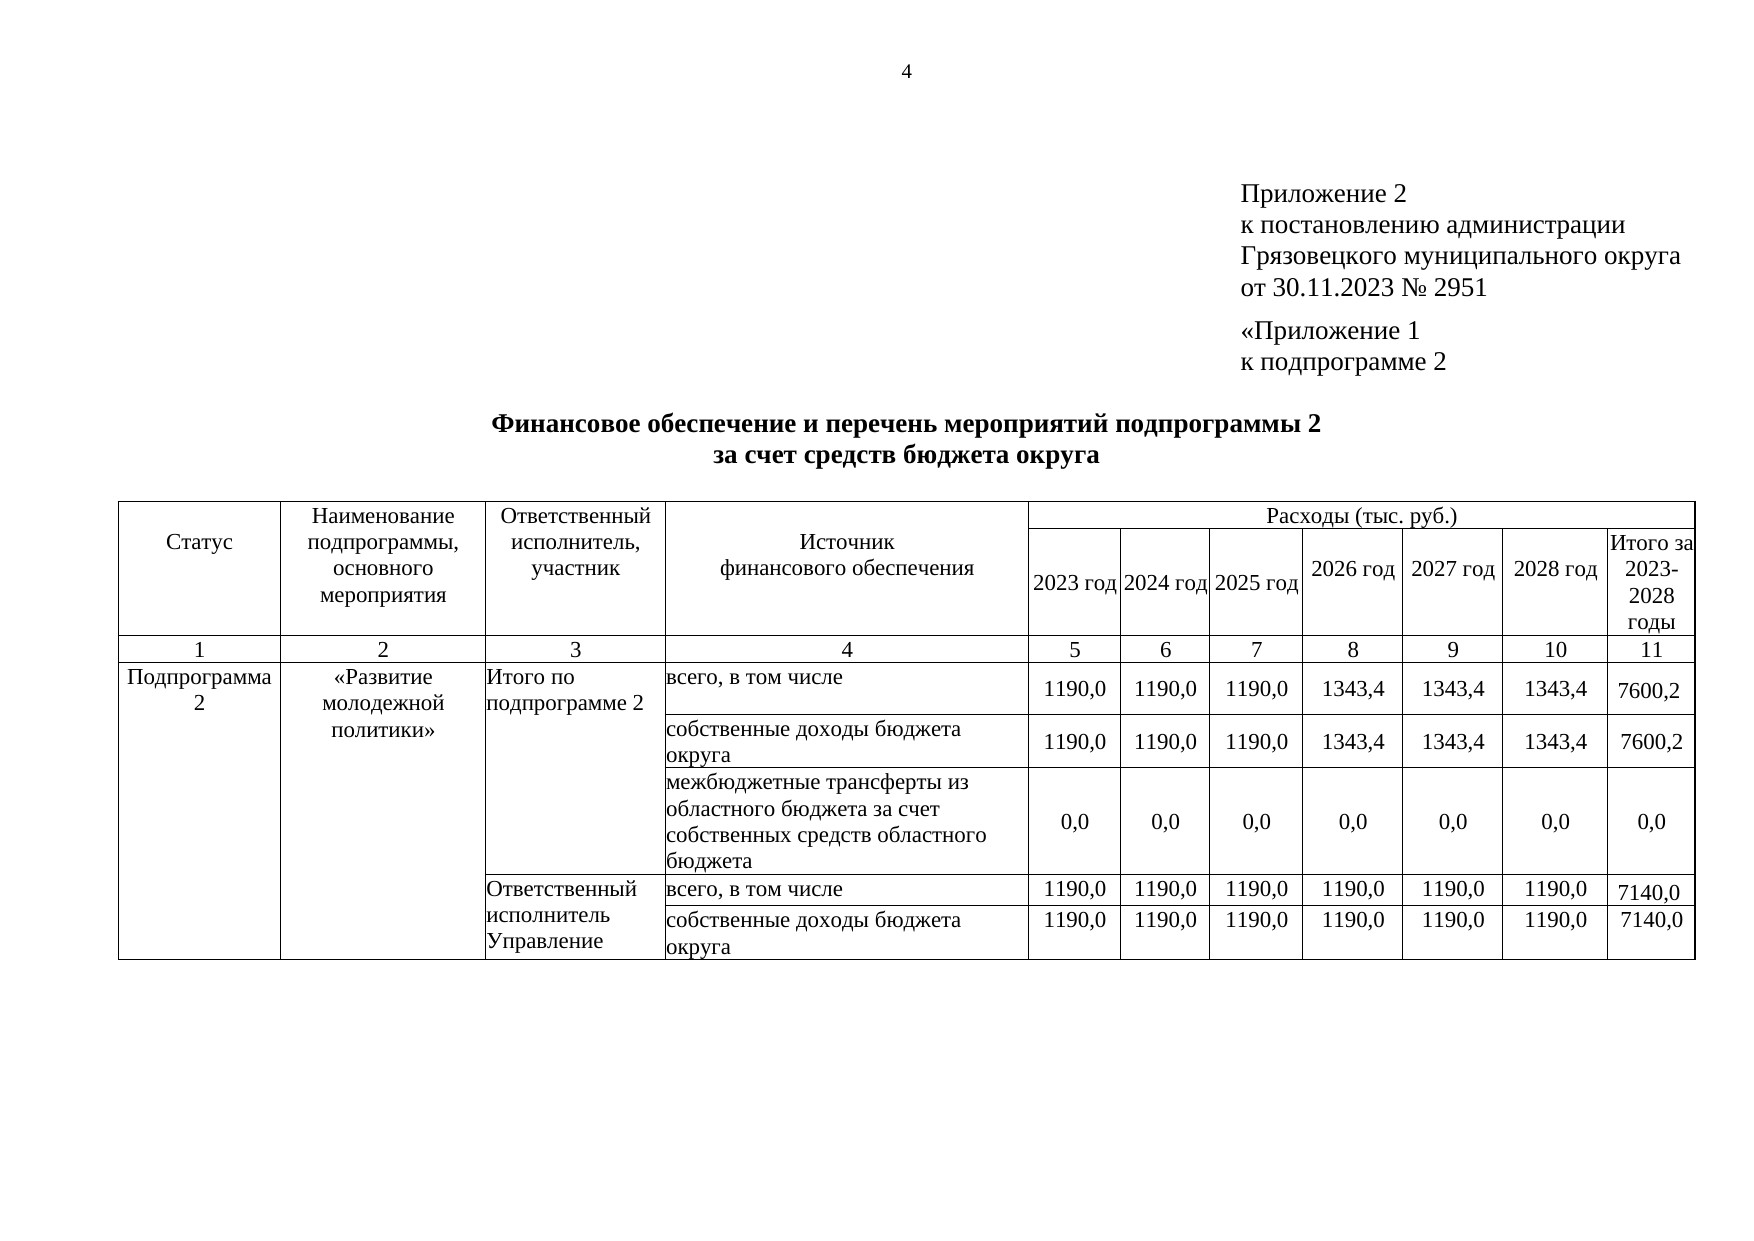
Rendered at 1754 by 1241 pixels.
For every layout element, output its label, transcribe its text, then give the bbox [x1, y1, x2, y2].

table_cell 2026 год [1303, 529, 1402, 634]
table_cell 0,0 [1608, 768, 1694, 874]
table_cell всего, в том числе [666, 875, 1028, 905]
table_cell собственные доходы бюджета округа [666, 906, 1028, 959]
table_cell 0,0 [1121, 768, 1209, 874]
table_cell 1190,0 [1403, 875, 1502, 905]
text к постановлению администрации [1240, 208, 1695, 239]
table_cell 7140,0 [1608, 906, 1694, 959]
table_header Ответственный исполнитель, участник [486, 502, 665, 634]
table_cell 2028 год [1503, 529, 1607, 634]
text Финансовое обеспечение и перечень мероприятий подпрограммы 2 [118, 407, 1695, 438]
table_cell 7 [1210, 636, 1302, 662]
table_cell 1343,4 [1403, 663, 1502, 713]
table_cell 4 [666, 636, 1028, 662]
table_cell 1190,0 [1029, 906, 1120, 959]
table_cell 2 [281, 636, 485, 662]
table_cell 1190,0 [1121, 715, 1209, 767]
table_cell собственные доходы бюджета округа [666, 715, 1028, 767]
table_cell 1190,0 [1210, 875, 1302, 905]
table_cell 1190,0 [1303, 875, 1402, 905]
table_header Источник финансового обеспечения [666, 502, 1028, 634]
table_cell 1190,0 [1029, 875, 1120, 905]
table_cell 8 [1303, 636, 1402, 662]
table_cell 1343,4 [1303, 663, 1402, 713]
table_cell 9 [1403, 636, 1502, 662]
table_cell 2027 год [1403, 529, 1502, 634]
table_cell 0,0 [1503, 768, 1607, 874]
table_cell Ответственный исполнитель Управление образования и молодежной политики администрации Грязовецкого муниципального округа [486, 875, 665, 959]
table_cell 0,0 [1403, 768, 1502, 874]
table_cell 1 [119, 636, 280, 662]
table_cell 1190,0 [1210, 663, 1302, 713]
table_header Расходы (тыс. руб.) [1029, 502, 1694, 528]
table_cell Итого за 2023-2028 годы [1608, 529, 1694, 634]
table_header Наименование подпрограммы, основного мероприятия [281, 502, 485, 634]
table_cell 0,0 [1303, 768, 1402, 874]
table_cell 1190,0 [1029, 715, 1120, 767]
table_cell 1343,4 [1403, 715, 1502, 767]
table_cell всего, в том числе [666, 663, 1028, 713]
table_cell 7600,2 [1608, 663, 1694, 713]
text Грязовецкого муниципального округа [1240, 239, 1695, 271]
table_cell 1190,0 [1303, 906, 1402, 959]
table_cell 2025 год [1210, 529, 1302, 634]
text «Приложение 1 [1240, 314, 1695, 345]
table_cell 2023 год [1029, 529, 1120, 634]
table_cell 10 [1503, 636, 1607, 662]
table_cell 1190,0 [1121, 875, 1209, 905]
table_cell 1190,0 [1503, 875, 1607, 905]
table_cell 1343,4 [1503, 715, 1607, 767]
table_cell Подпрограмма 2 [119, 663, 280, 959]
table_cell 2024 год [1121, 529, 1209, 634]
table_cell 1190,0 [1121, 663, 1209, 713]
table_cell 1190,0 [1029, 663, 1120, 713]
table_cell 1343,4 [1503, 663, 1607, 713]
text к подпрограмме 2 [1240, 345, 1695, 376]
table_cell 7140,0 [1608, 875, 1694, 905]
table_cell 3 [486, 636, 665, 662]
table_cell 0,0 [1029, 768, 1120, 874]
text от 30.11.2023 № 2951 [1240, 271, 1695, 302]
table_cell Итого по подпрограмме 2 [486, 663, 665, 874]
table_cell 1343,4 [1303, 715, 1402, 767]
table_cell 7600,2 [1608, 715, 1694, 767]
table_cell 6 [1121, 636, 1209, 662]
table_cell 1190,0 [1403, 906, 1502, 959]
table_cell межбюджетные трансферты из областного бюджета за счет собственных средств областного бюджета [666, 768, 1028, 874]
table_cell 1190,0 [1210, 715, 1302, 767]
text за счет средств бюджета округа [118, 438, 1695, 469]
table_cell 0,0 [1210, 768, 1302, 874]
table_cell 1190,0 [1210, 906, 1302, 959]
table_cell 11 [1608, 636, 1694, 662]
table_cell 1190,0 [1503, 906, 1607, 959]
text Приложение 2 [1240, 177, 1695, 208]
table_cell «Развитие молодежной политики» [281, 663, 485, 959]
table_header Статус [119, 502, 280, 634]
table_cell 5 [1029, 636, 1120, 662]
table_cell 1190,0 [1121, 906, 1209, 959]
